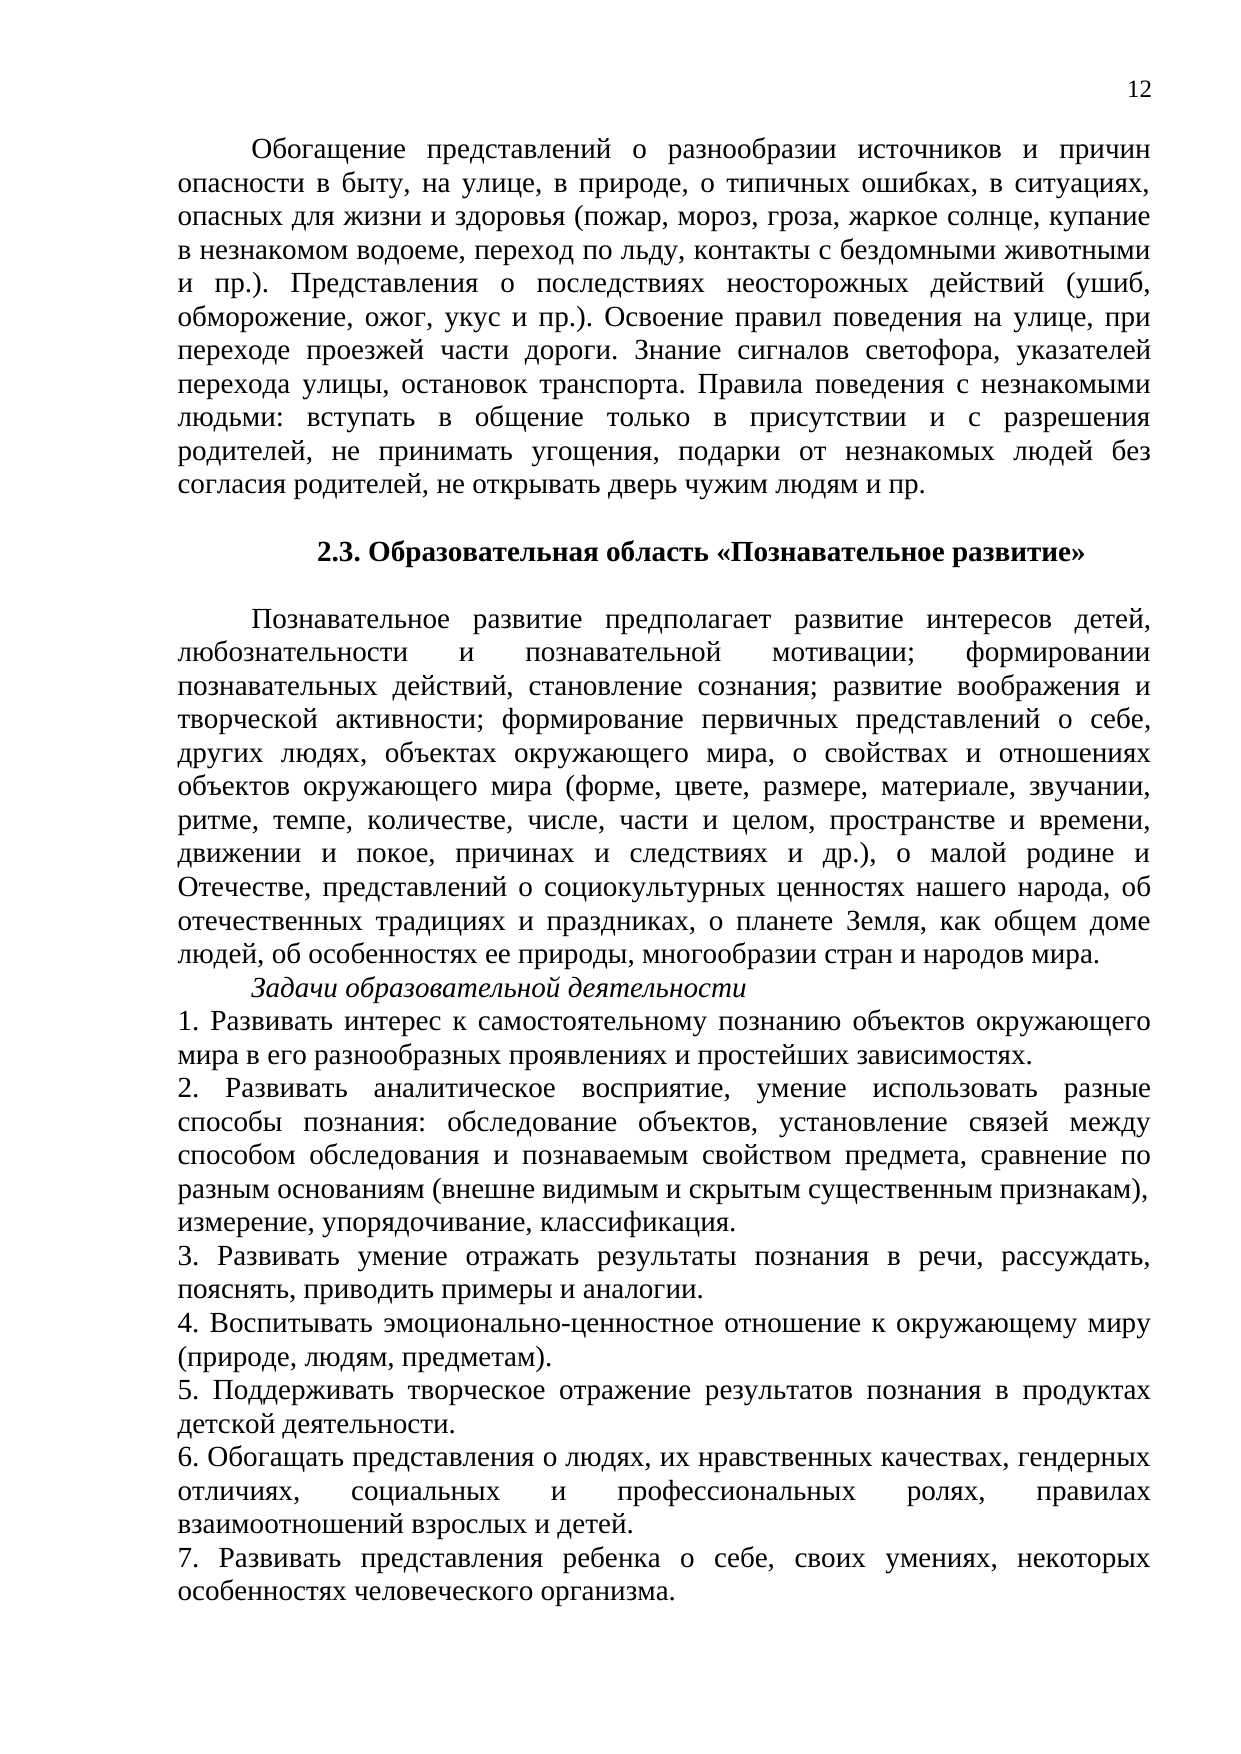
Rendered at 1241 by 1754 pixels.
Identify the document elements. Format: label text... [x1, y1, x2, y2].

text измерение, упорядочивание, классификация. [177, 1204, 1152, 1238]
text 1. Развивать интерес к самостоятельному познанию объектов окружающего мира в его разнообразных проявлениях и простейших зависимостях. [177, 1003, 1152, 1070]
text 4. Воспитывать эмоционально-ценностное отношение к окружающему миру (природе, людям, предметам). [177, 1305, 1152, 1372]
text 7. Развивать представления ребенка о себе, своих умениях, некоторых особенностях человеческого организма. [177, 1540, 1152, 1607]
text 5. Поддерживать творческое отражение результатов познания в продуктах детской деятельности. [177, 1372, 1152, 1439]
text Познавательное развитие предполагает развитие интересов детей, любознательности и познавательной мотивации; формировании познавательных действий, становление сознания; развитие воображения и творческой активности; формирование первичных представлений о себе, других людях, объектах окружающего мира, о свойствах и отношениях объектов окружающего мира (форме, цвете, размере, материале, звучании, ритме, темпе, количестве, числе, части и целом, пространстве и времени, движении и покое, причинах и следствиях и др.), о малой родине и Отечестве, представлений о социокультурных ценностях нашего народа, об отечественных традициях и праздниках, о планете Земля, как общем доме людей, об особенностях ее природы, многообразии стран и народов мира. [177, 601, 1152, 970]
text Задачи образовательной деятельности [177, 970, 1152, 1003]
text 6. Обогащать представления о людях, их нравственных качествах, гендерных отличиях, социальных и профессиональных ролях, правилах взаимоотношений взрослых и детей. [177, 1439, 1152, 1540]
text 2. Развивать аналитическое восприятие, умение использовать разные способы познания: обследование объектов, установление связей между способом обследования и познаваемым свойством предмета, сравнение по разным основаниям (внешне видимым и скрытым существенным признакам), [177, 1070, 1152, 1204]
text Обогащение представлений о разнообразии источников и причин опасности в быту, на улице, в природе, о типичных ошибках, в ситуациях, опасных для жизни и здоровья (пожар, мороз, гроза, жаркое солнце, купание в незнакомом водоеме, переход по льду, контакты с бездомными животными и пр.). Представления о последствиях неосторожных действий (ушиб, обморожение, ожог, укус и пр.). Освоение правил поведения на улице, при переходе проезжей части дороги. Знание сигналов светофора, указателей перехода улицы, остановок транспорта. Правила поведения с незнакомыми людьми: вступать в общение только в присутствии и с разрешения родителей, не принимать угощения, подарки от незнакомых людей без согласия родителей, не открывать дверь чужим людям и пр. [177, 131, 1152, 500]
text 3. Развивать умение отражать результаты познания в речи, рассуждать, пояснять, приводить примеры и аналогии. [177, 1238, 1152, 1305]
text 2.3. Образовательная область «Познавательное развитие» [177, 534, 1152, 567]
